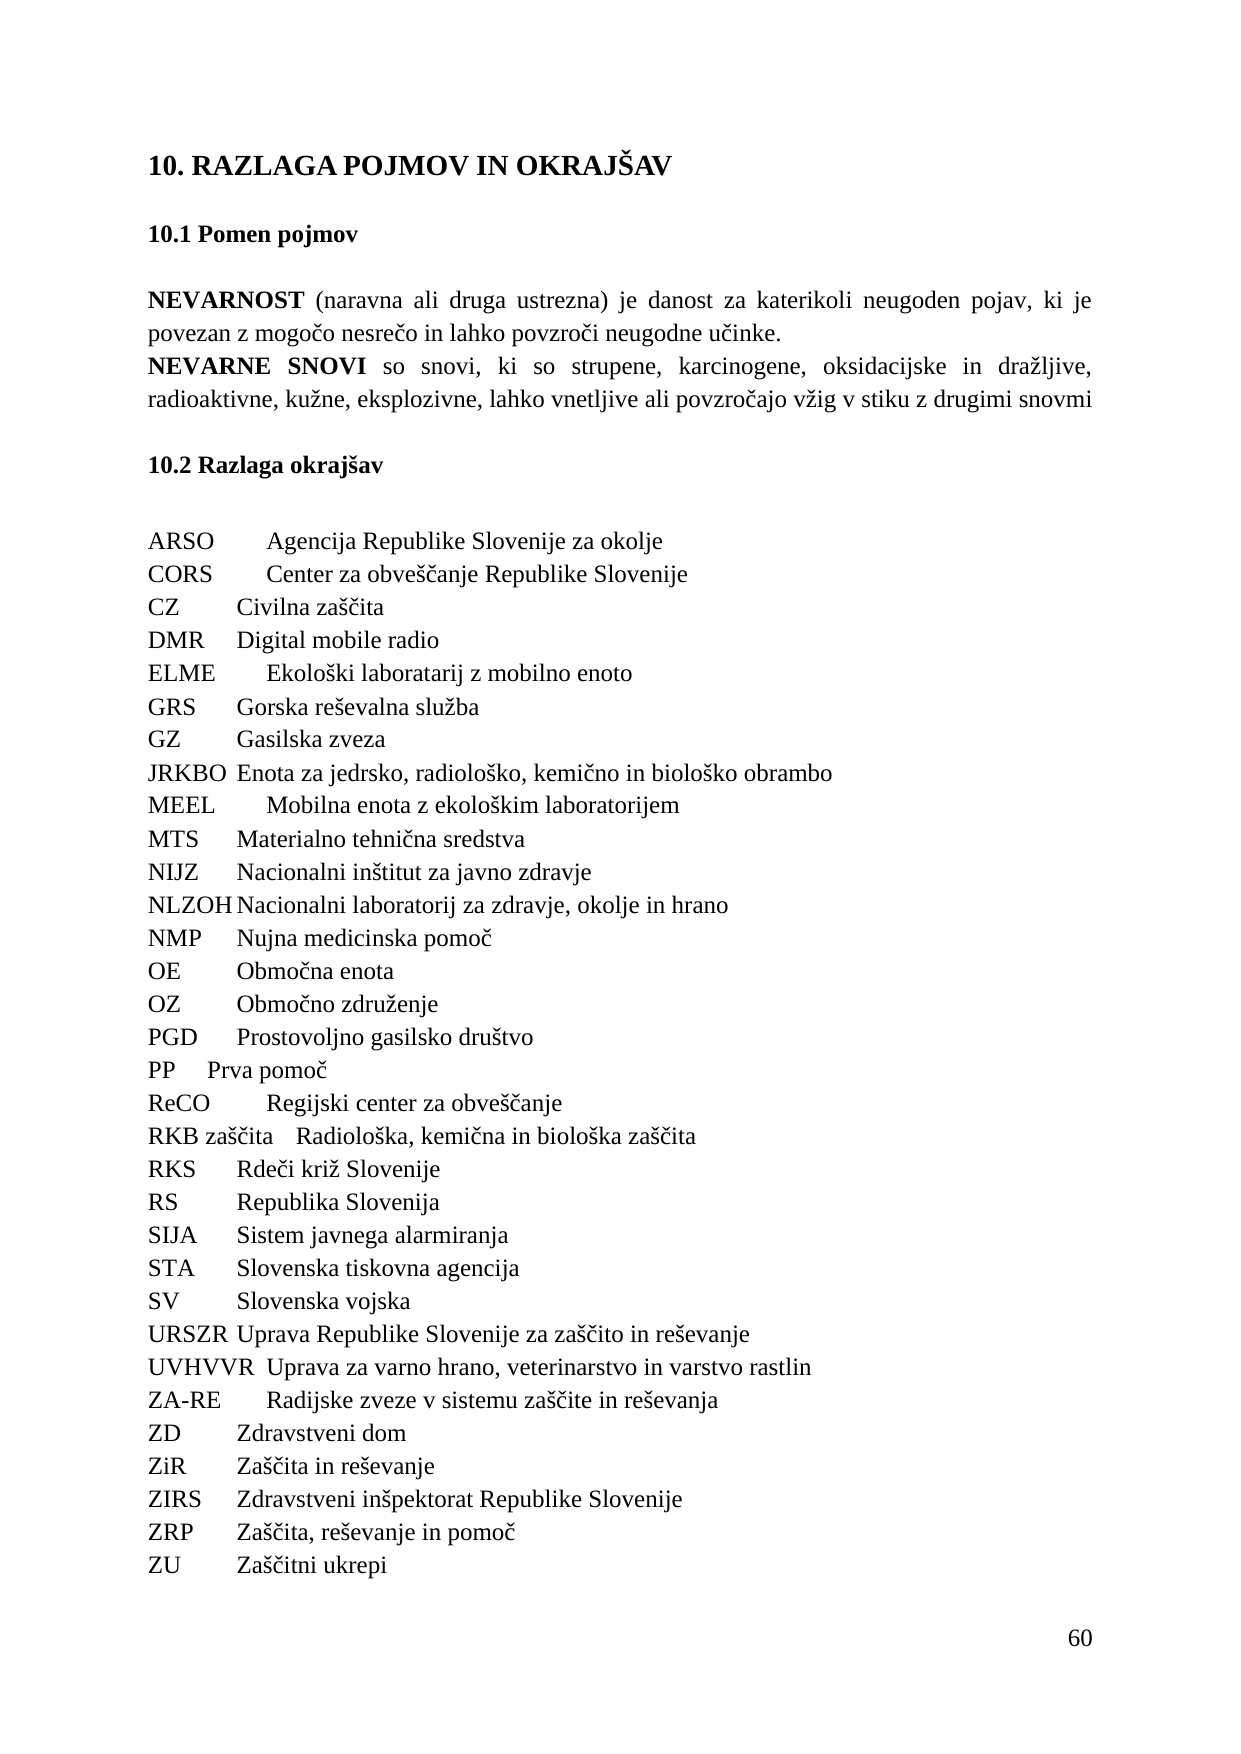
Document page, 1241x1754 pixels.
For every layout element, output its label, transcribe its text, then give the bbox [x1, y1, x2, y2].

text OZ Območno združenje [148, 989, 1093, 1017]
text ZU Zaščitni ukrepi [148, 1550, 1093, 1579]
text ZA-RE Radijske zveze v sistemu zaščite in reševanja [148, 1385, 1093, 1414]
text GZ Gasilska zveza [148, 724, 1093, 753]
text MTS Materialno tehnična sredstva [148, 824, 1093, 852]
text PGD Prostovoljno gasilsko društvo [148, 1022, 1093, 1051]
subtitle 10.1 Pomen pojmov [148, 219, 1093, 248]
text ZIRS Zdravstveni inšpektorat Republike Slovenije [148, 1484, 1093, 1513]
text SV Slovenska vojska [148, 1286, 1093, 1315]
text URSZR Uprava Republike Slovenije za zaščito in reševanje [148, 1319, 1093, 1348]
text RKB zaščita Radiološka, kemična in biološka zaščita [148, 1121, 1093, 1149]
text ZiR Zaščita in reševanje [148, 1451, 1093, 1480]
text PP Prva pomoč [148, 1055, 1093, 1083]
text ReCO Regijski center za obveščanje [148, 1088, 1093, 1117]
text CZ Civilna zaščita [148, 592, 1093, 621]
text CORS Center za obveščanje Republike Slovenije [148, 559, 1093, 588]
text NEVARNE SNOVI so snovi, ki so strupene, karcinogene, oksidacijske in dražljive, radioaktivne, kužne, eksplozivne, lahko vnetljive ali povzročajo vžig v stiku z drugimi snovmi [148, 351, 1093, 413]
text ZRP Zaščita, reševanje in pomoč [148, 1517, 1093, 1546]
text RKS Rdeči križ Slovenije [148, 1154, 1093, 1183]
text ARSO Agencija Republike Slovenije za okolje [148, 526, 1093, 555]
text RS Republika Slovenija [148, 1187, 1093, 1216]
text GRS Gorska reševalna služba [148, 692, 1093, 720]
text NEVARNOST (naravna ali druga ustrezna) je danost za katerikoli neugoden pojav, ki je povezan z mogočo nesrečo in lahko povzroči neugodne učinke. [148, 285, 1093, 347]
text SIJA Sistem javnega alarmiranja [148, 1220, 1093, 1249]
subtitle 10.2 Razlaga okrajšav [148, 450, 1093, 479]
text JRKBO Enota za jedrsko, radiološko, kemično in biološko obrambo [148, 758, 1093, 786]
text NIJZ Nacionalni inštitut za javno zdravje [148, 857, 1093, 885]
text ELME Ekološki laboratarij z mobilno enoto [148, 658, 1093, 687]
text MEEL Mobilna enota z ekološkim laboratorijem [148, 791, 1093, 819]
text STA Slovenska tiskovna agencija [148, 1253, 1093, 1282]
text NLZOH Nacionalni laboratorij za zdravje, okolje in hrano [148, 890, 1093, 918]
text UVHVVR Uprava za varno hrano, veterinarstvo in varstvo rastlin [148, 1352, 1093, 1381]
text ZD Zdravstveni dom [148, 1418, 1093, 1447]
text OE Območna enota [148, 956, 1093, 984]
text 10. RAZLAGA POJMOV IN OKRAJŠAV [148, 148, 1093, 181]
text DMR Digital mobile radio [148, 626, 1093, 654]
text NMP Nujna medicinska pomoč [148, 923, 1093, 951]
